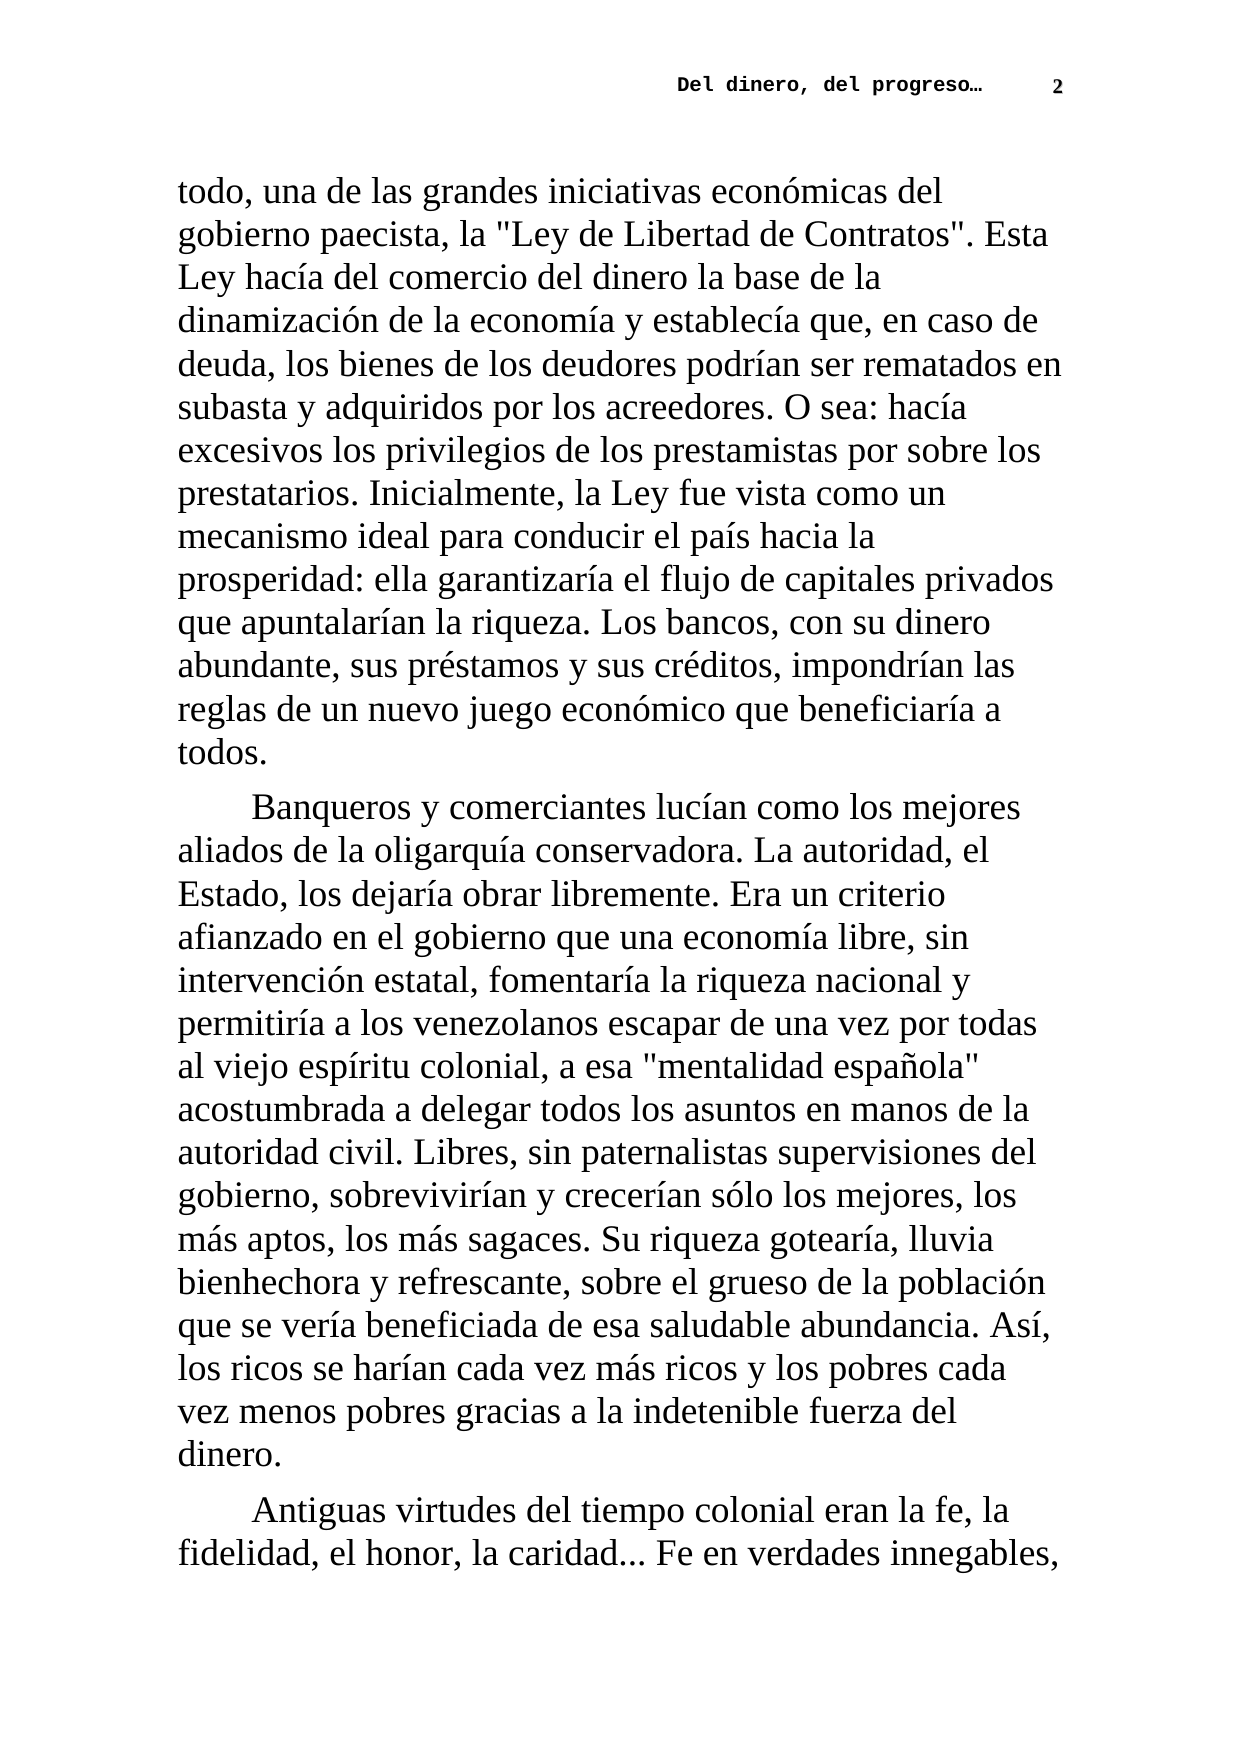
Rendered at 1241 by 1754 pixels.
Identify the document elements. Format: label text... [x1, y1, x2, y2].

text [177, 168, 1063, 772]
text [177, 1487, 1063, 1573]
text Banqueros y comerciantes lucían como los mejores aliados de la oligarquía conservadora. La autoridad, el Estado, los dejaría obrar libremente. Era un criterio afianzado en el gobierno que una economía libre, sin intervención estatal, fomentaría la riqueza nacional y permitiría a los venezolanos escapar de una vez por todas al viejo espíritu colonial, a esa "mentalidad española" acostumbrada a delegar todos los asuntos en manos de la autoridad civil. Libres, sin paternalistas supervisiones del gobierno, sobrevivirían y crecerían sólo los mejores, los más aptos, los más sagaces. Su riqueza gotearía, lluvia bienhechora y refrescante, sobre el grueso de la población que se vería beneficiada de esa saludable abundancia. Así, los ricos se harían cada vez más ricos y los pobres cada vez menos pobres gracias a la indetenible fuerza del dinero. [177, 785, 1063, 1475]
